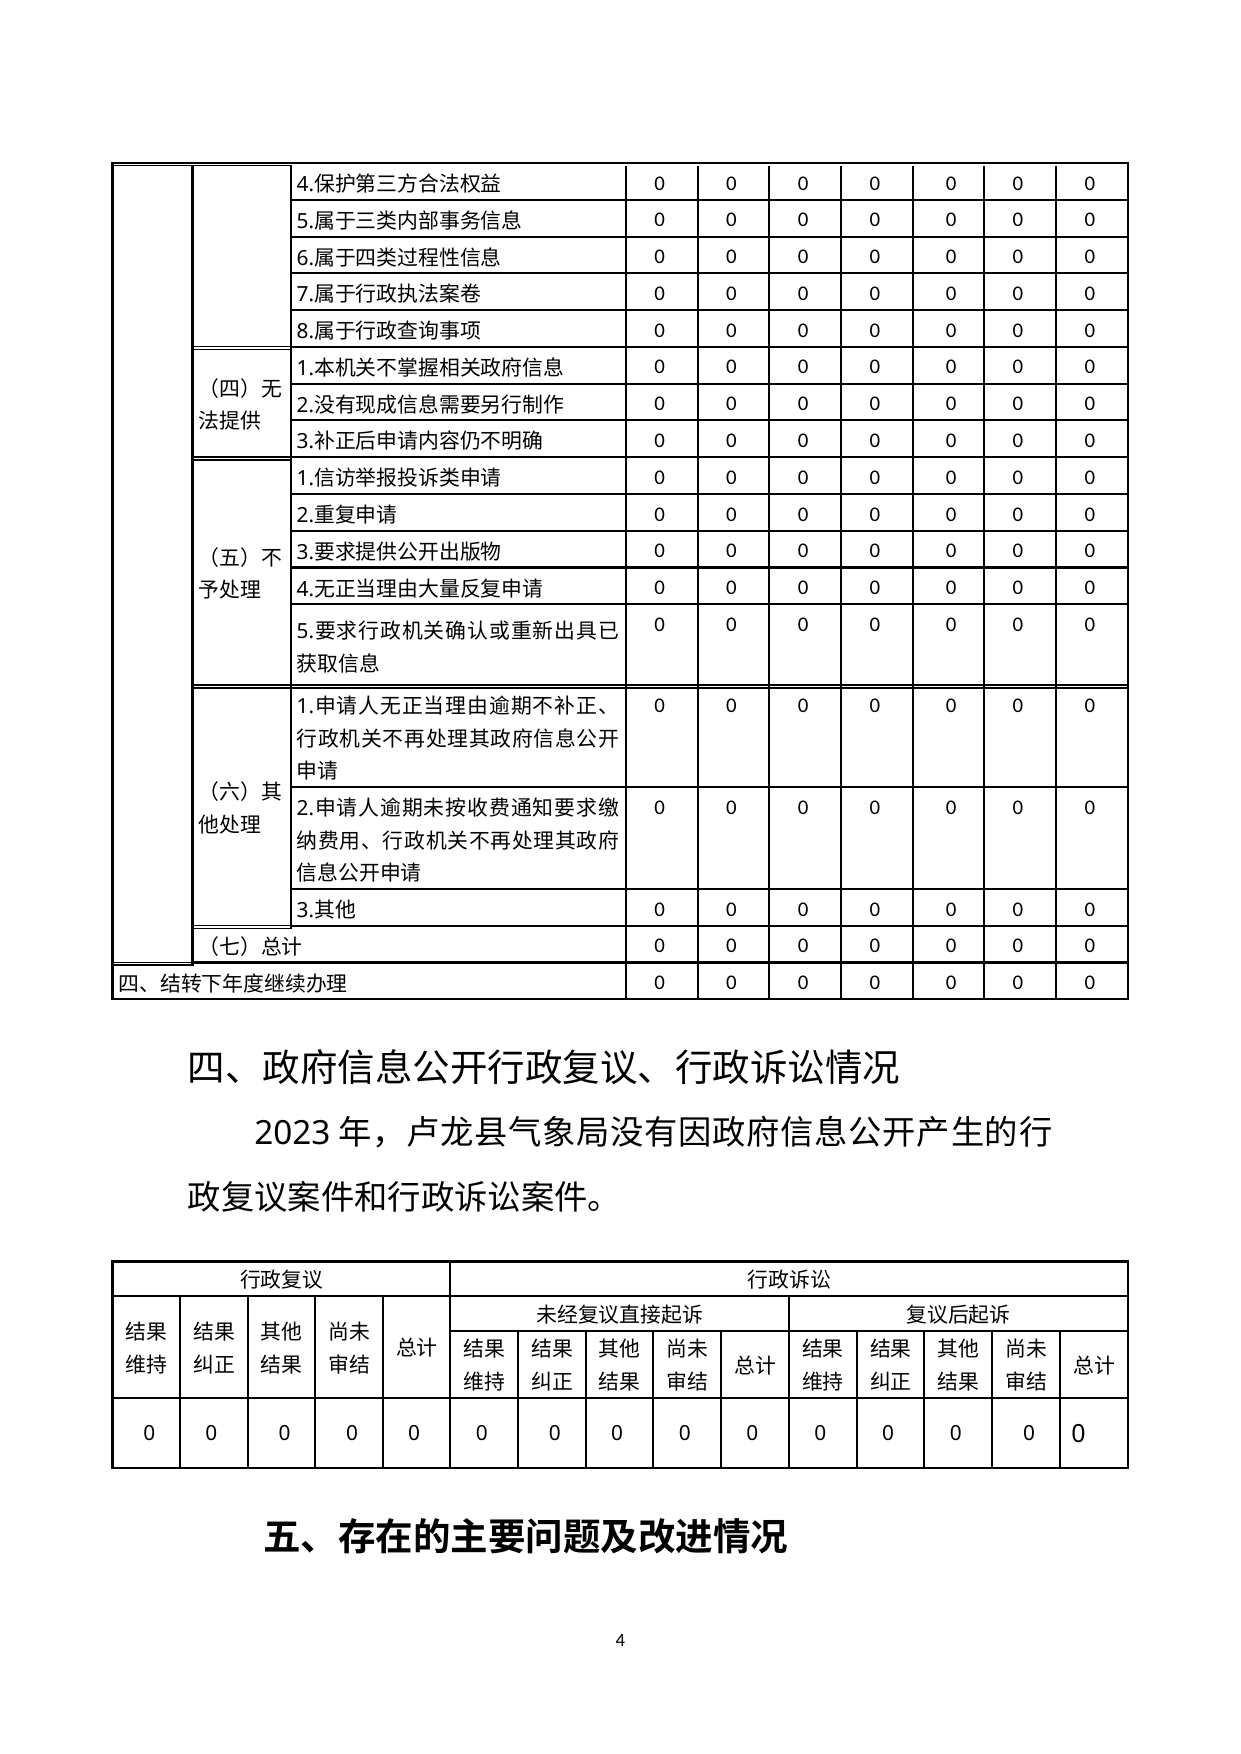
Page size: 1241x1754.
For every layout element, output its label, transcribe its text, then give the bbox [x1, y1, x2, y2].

table_cell 0 [842, 605, 912, 684]
text 五、存在的主要问题及改进情况 [187, 1501, 1053, 1566]
table_cell 3.要求提供公开出版物 [292, 532, 625, 566]
table_cell 0 [842, 311, 912, 346]
table_cell 0 [1057, 964, 1127, 998]
table_cell 结果 纠正 [519, 1332, 585, 1397]
table_cell 0 [699, 890, 768, 925]
table_cell 1.本机关不掌握相关政府信息 [292, 348, 625, 383]
table_cell 0 [770, 311, 840, 346]
table_cell 0 [770, 421, 840, 456]
table_cell 0 [914, 385, 983, 419]
table_cell 结果维持 [114, 1297, 179, 1397]
table_cell 0 [1057, 689, 1127, 786]
table_cell 0 [985, 605, 1055, 684]
table_cell 0 [913, 164, 984, 199]
table_cell 0 [1057, 458, 1127, 493]
table_cell 0 [858, 1399, 923, 1467]
table_cell 2.重复申请 [292, 495, 625, 530]
table_cell 0 [914, 964, 983, 998]
table_cell 0 [985, 274, 1055, 309]
table_cell 0 [914, 238, 983, 272]
table_cell 0 [925, 1399, 991, 1467]
table_cell 5.属于三类内部事务信息 [292, 201, 625, 236]
table_cell 0 [914, 788, 983, 888]
table_cell 1.申请人无正当理由逾期不补正、行政机关不再处理其政府信息公开申请 [292, 689, 625, 786]
table_cell 0 [993, 1399, 1059, 1467]
table_cell 0 [1057, 927, 1127, 961]
table_cell 0 [627, 890, 697, 925]
table_cell 0 [985, 495, 1055, 530]
table_cell 尚未 审结 [993, 1332, 1059, 1397]
table_cell 结果 维持 [451, 1332, 517, 1397]
table_cell 0 [914, 348, 983, 383]
table_cell 0 [1057, 605, 1127, 684]
table_cell 0 [770, 348, 840, 383]
table_cell 0 [587, 1399, 652, 1467]
table_cell 0 [770, 964, 840, 998]
table_cell 0 [985, 238, 1055, 272]
table_cell 0 [985, 890, 1055, 925]
table_cell 0 [699, 385, 768, 419]
table_cell 0 [770, 458, 840, 493]
table_cell 4.无正当理由大量反复申请 [292, 569, 625, 603]
table_cell 0 [181, 1399, 247, 1467]
table_cell 0 [519, 1399, 585, 1467]
table_header 行政诉讼 [451, 1263, 1127, 1295]
table_cell 0 [914, 458, 983, 493]
table_cell 0 [627, 964, 697, 998]
table_cell 0 [770, 927, 840, 961]
table_cell 0 [842, 964, 912, 998]
table_cell 0 [626, 164, 698, 199]
table_cell 0 [985, 385, 1055, 419]
table_cell 结果 纠正 [181, 1297, 247, 1397]
table_cell 总计 [1061, 1332, 1127, 1397]
table_cell 0 [842, 927, 912, 961]
table_cell 0 [699, 458, 768, 493]
table_cell 结果 纠正 [858, 1332, 923, 1397]
table_cell 2.没有现成信息需要另行制作 [292, 385, 625, 419]
table_cell 0 [699, 421, 768, 456]
table_cell 8.属于行政查询事项 [292, 311, 625, 346]
table_cell 0 [985, 927, 1055, 961]
table_cell 0 [842, 458, 912, 493]
table_cell 0 [699, 689, 768, 786]
table_cell 0 [770, 274, 840, 309]
table_cell 0 [842, 201, 912, 236]
table_cell 0 [985, 689, 1055, 786]
table_cell 0 [914, 605, 983, 684]
table_cell 0 [699, 788, 768, 888]
table_cell 0 [627, 532, 697, 566]
table_cell 6.属于四类过程性信息 [292, 238, 625, 272]
table_cell 0 [914, 421, 983, 456]
table_cell 0 [627, 495, 697, 530]
table_cell 0 [914, 311, 983, 346]
table_cell 0 [627, 238, 697, 272]
table_cell 0 [627, 274, 697, 309]
table_cell 其他 结果 [249, 1297, 314, 1397]
table_cell 0 [985, 421, 1055, 456]
table_cell 0 [770, 495, 840, 530]
table_cell 0 [1057, 238, 1127, 272]
table_cell 0 [842, 890, 912, 925]
table_cell 0 [790, 1399, 856, 1467]
table_cell 总计 [722, 1332, 788, 1397]
table_cell 0 [699, 569, 768, 603]
table_cell 0 [770, 788, 840, 888]
table_cell 0 [1057, 569, 1127, 603]
table_cell （四）无法提供 [194, 350, 290, 456]
table_cell 0 [770, 605, 840, 684]
table_cell 0 [985, 458, 1055, 493]
table_cell 0 [1057, 274, 1127, 309]
table_cell 0 [384, 1399, 449, 1467]
table_cell 0 [627, 788, 697, 888]
table_cell 0 [770, 385, 840, 419]
table_cell 结果 维持 [790, 1332, 856, 1397]
table_cell 7.属于行政执法案卷 [292, 274, 625, 309]
table_cell 0 [842, 689, 912, 786]
table_cell 0 [627, 605, 697, 684]
table_cell 0 [985, 964, 1055, 998]
table_cell 0 [842, 385, 912, 419]
table_cell 尚未 审结 [654, 1332, 720, 1397]
table_cell 0 [699, 274, 768, 309]
table_cell 0 [842, 569, 912, 603]
table_cell 0 [770, 201, 840, 236]
table_cell 0 [985, 532, 1055, 566]
table_cell 复议后起诉 [790, 1297, 1127, 1329]
table_cell 0 [842, 274, 912, 309]
table_cell 0 [842, 532, 912, 566]
table_cell 四、结转下年度继续办理 [114, 964, 625, 998]
table_cell 尚未 审结 [316, 1297, 382, 1397]
table_cell 0 [842, 238, 912, 272]
table_header 行政复议 [114, 1263, 449, 1295]
table_cell 0 [1057, 890, 1127, 925]
table_cell 0 [627, 458, 697, 493]
table_cell 0 [985, 348, 1055, 383]
table_cell 0 [842, 495, 912, 530]
table_cell 总计 [384, 1297, 449, 1397]
table_cell 0 [1057, 385, 1127, 419]
table_cell 0 [914, 274, 983, 309]
text 2023年，卢龙县气象局没有因政府信息公开产生的行政复议案件和行政诉讼案件。 [187, 1098, 1053, 1228]
table_cell 0 [698, 164, 769, 199]
table_cell 0 [316, 1399, 382, 1467]
text 四、政府信息公开行政复议、行政诉讼情况 [187, 1033, 1053, 1098]
table_cell 0 [627, 385, 697, 419]
table_cell 0 [914, 689, 983, 786]
table_cell 0 [699, 927, 768, 961]
table_cell 0 [841, 164, 913, 199]
table_cell 0 [1057, 311, 1127, 346]
table_cell （五）不予处理 [194, 461, 290, 684]
table_cell 5.要求行政机关确认或重新出具已获取信息 [292, 605, 625, 684]
table_cell （七）总计 [194, 927, 625, 961]
table_cell 0 [627, 927, 697, 961]
table_cell 0 [769, 164, 841, 199]
table_cell 0 [627, 348, 697, 383]
table_cell 其他 结果 [587, 1332, 652, 1397]
table_cell 3.补正后申请内容仍不明确 [292, 421, 625, 456]
table_cell 0 [699, 605, 768, 684]
table_cell 0 [914, 927, 983, 961]
table_cell 0 [984, 164, 1056, 199]
table_cell 0 [1057, 421, 1127, 456]
table_cell 0 [914, 201, 983, 236]
table_cell 0 [914, 569, 983, 603]
table_cell 未经复议直接起诉 [451, 1297, 788, 1329]
table_cell 0 [985, 201, 1055, 236]
table_cell 0 [842, 788, 912, 888]
table_cell 0 [114, 1399, 179, 1467]
table_cell 0 [627, 311, 697, 346]
table_cell 0 [699, 532, 768, 566]
table_cell 0 [770, 890, 840, 925]
table_cell 0 [627, 569, 697, 603]
table_cell 0 [770, 689, 840, 786]
table_cell 0 [654, 1399, 720, 1467]
table_cell 0 [451, 1399, 517, 1467]
table_cell 0 [770, 238, 840, 272]
table_cell 0 [985, 788, 1055, 888]
table_cell 0 [770, 532, 840, 566]
table_cell 0 [1056, 164, 1127, 199]
table_cell 3.其他 [292, 890, 625, 925]
table_cell 0 [985, 311, 1055, 346]
table_cell 0 [699, 964, 768, 998]
table_cell 0 [914, 890, 983, 925]
table_cell 0 [1057, 201, 1127, 236]
table_cell 0 [1061, 1399, 1127, 1467]
table_cell 0 [770, 569, 840, 603]
table_cell 0 [699, 348, 768, 383]
table_cell （六）其他处理 [194, 689, 290, 925]
table_cell 4.保护第三方合法权益 [291, 164, 626, 199]
table_cell 0 [1057, 495, 1127, 530]
table_cell 0 [699, 311, 768, 346]
table_cell 0 [1057, 788, 1127, 888]
table_cell 0 [914, 495, 983, 530]
table_cell 0 [627, 421, 697, 456]
table_cell 0 [699, 201, 768, 236]
table_cell 0 [1057, 532, 1127, 566]
table_cell 0 [627, 201, 697, 236]
table_cell 0 [914, 532, 983, 566]
table_cell 0 [249, 1399, 314, 1467]
table_cell 0 [1057, 348, 1127, 383]
table_cell 1.信访举报投诉类申请 [292, 458, 625, 493]
table_cell 0 [842, 348, 912, 383]
table_cell 0 [842, 421, 912, 456]
table_cell 0 [699, 238, 768, 272]
table_cell 0 [699, 495, 768, 530]
table_cell 其他 结果 [925, 1332, 991, 1397]
table_cell 0 [722, 1399, 788, 1467]
table_cell 2.申请人逾期未按收费通知要求缴纳费用、行政机关不再处理其政府信息公开申请 [292, 788, 625, 888]
table_cell 0 [985, 569, 1055, 603]
table_cell 0 [627, 689, 697, 786]
